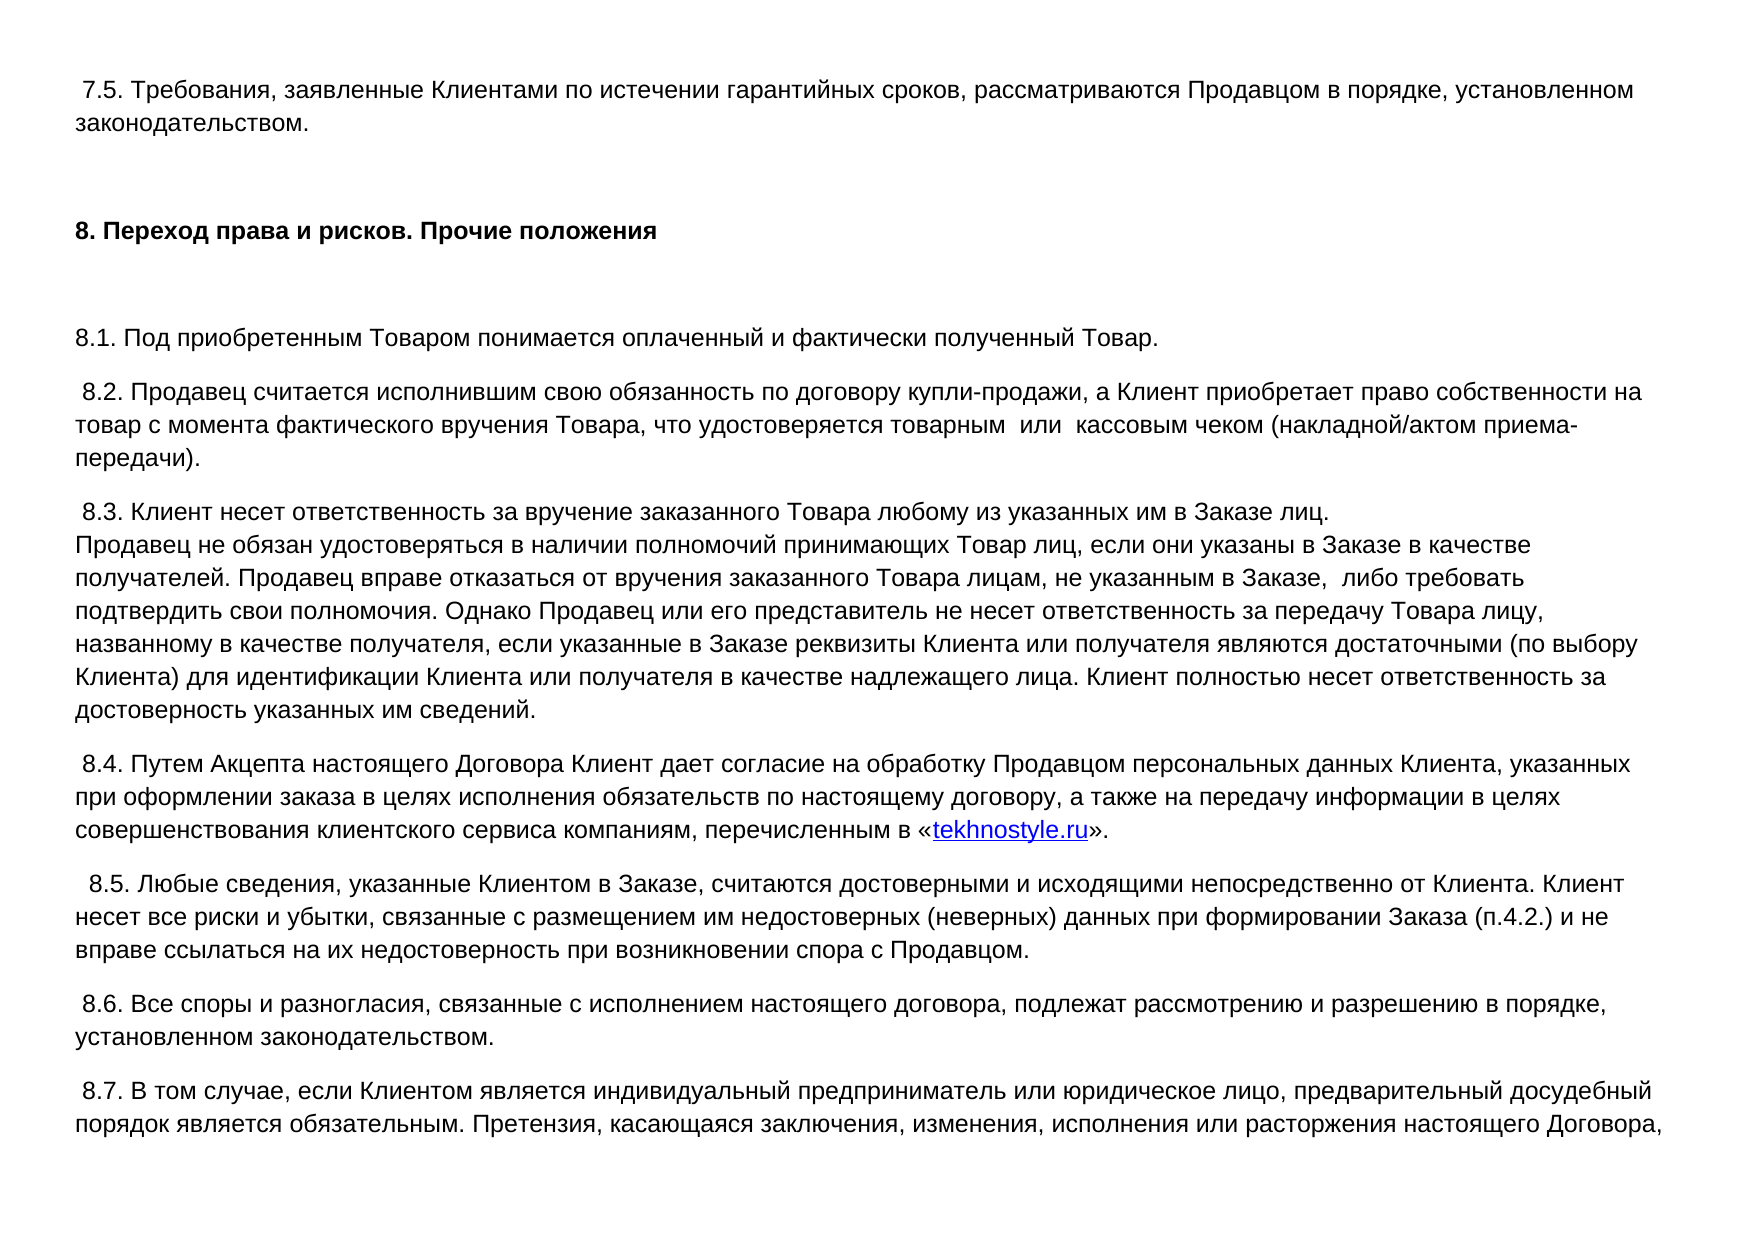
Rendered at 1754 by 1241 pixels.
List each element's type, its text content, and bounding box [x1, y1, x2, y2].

text 8.4. Путем Акцепта настоящего Договора Клиент дает согласие на обработку Продавцом персональных данных Клиента, указанных при оформлении заказа в целях исполнения обязательств по настоящему договору, а также на передачу информации в целях совершенствования клиентского сервиса компаниям, перечисленным в «tekhnostyle.ru». [75, 749, 1679, 844]
text 8.1. Под приобретенным Товаром понимается оплаченный и фактически полученный Товар. [75, 323, 1679, 352]
text 7.5. Требования, заявленные Клиентами по истечении гарантийных сроков, рассматриваются Продавцом в порядке, установленном законодательством. [75, 75, 1679, 137]
text 8.2. Продавец считается исполнившим свою обязанность по договору купли-продажи, а Клиент приобретает право собственности на товар с момента фактического вручения Товара, что удостоверяется товарным или кассовым чеком (накладной/актом приема-передачи). [75, 377, 1679, 472]
text 8.5. Любые сведения, указанные Клиентом в Заказе, считаются достоверными и исходящими непосредственно от Клиента. Клиент несет все риски и убытки, связанные с размещением им недостоверных (неверных) данных при формировании Заказа (п.4.2.) и не вправе ссылаться на их недостоверность при возникновении спора с Продавцом. [75, 869, 1679, 964]
text 8.6. Все споры и разногласия, связанные с исполнением настоящего договора, подлежат рассмотрению и разрешению в порядке, установленном законодательством. [75, 989, 1679, 1051]
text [75, 1076, 1679, 1138]
text 8. Переход права и рисков. Прочие положения [75, 216, 1679, 244]
text 8.3. Клиент несет ответственность за вручение заказанного Товара любому из указанных им в Заказе лиц. Продавец не обязан удостоверяться в наличии полномочий принимающих Товар лиц, если они указаны в Заказе в качестве получателей. Продавец вправе отказаться от вручения заказанного Товара лицам, не указанным в Заказе, либо требовать подтвердить свои полномочия. Однако Продавец или его представитель не несет ответственность за передачу Товара лицу, названному в качестве получателя, если указанные в Заказе реквизиты Клиента или получателя являются достаточными (по выбору Клиента) для идентификации Клиента или получателя в качестве надлежащего лица. Клиент полностью несет ответственность за достоверность указанных им сведений. [75, 497, 1679, 724]
